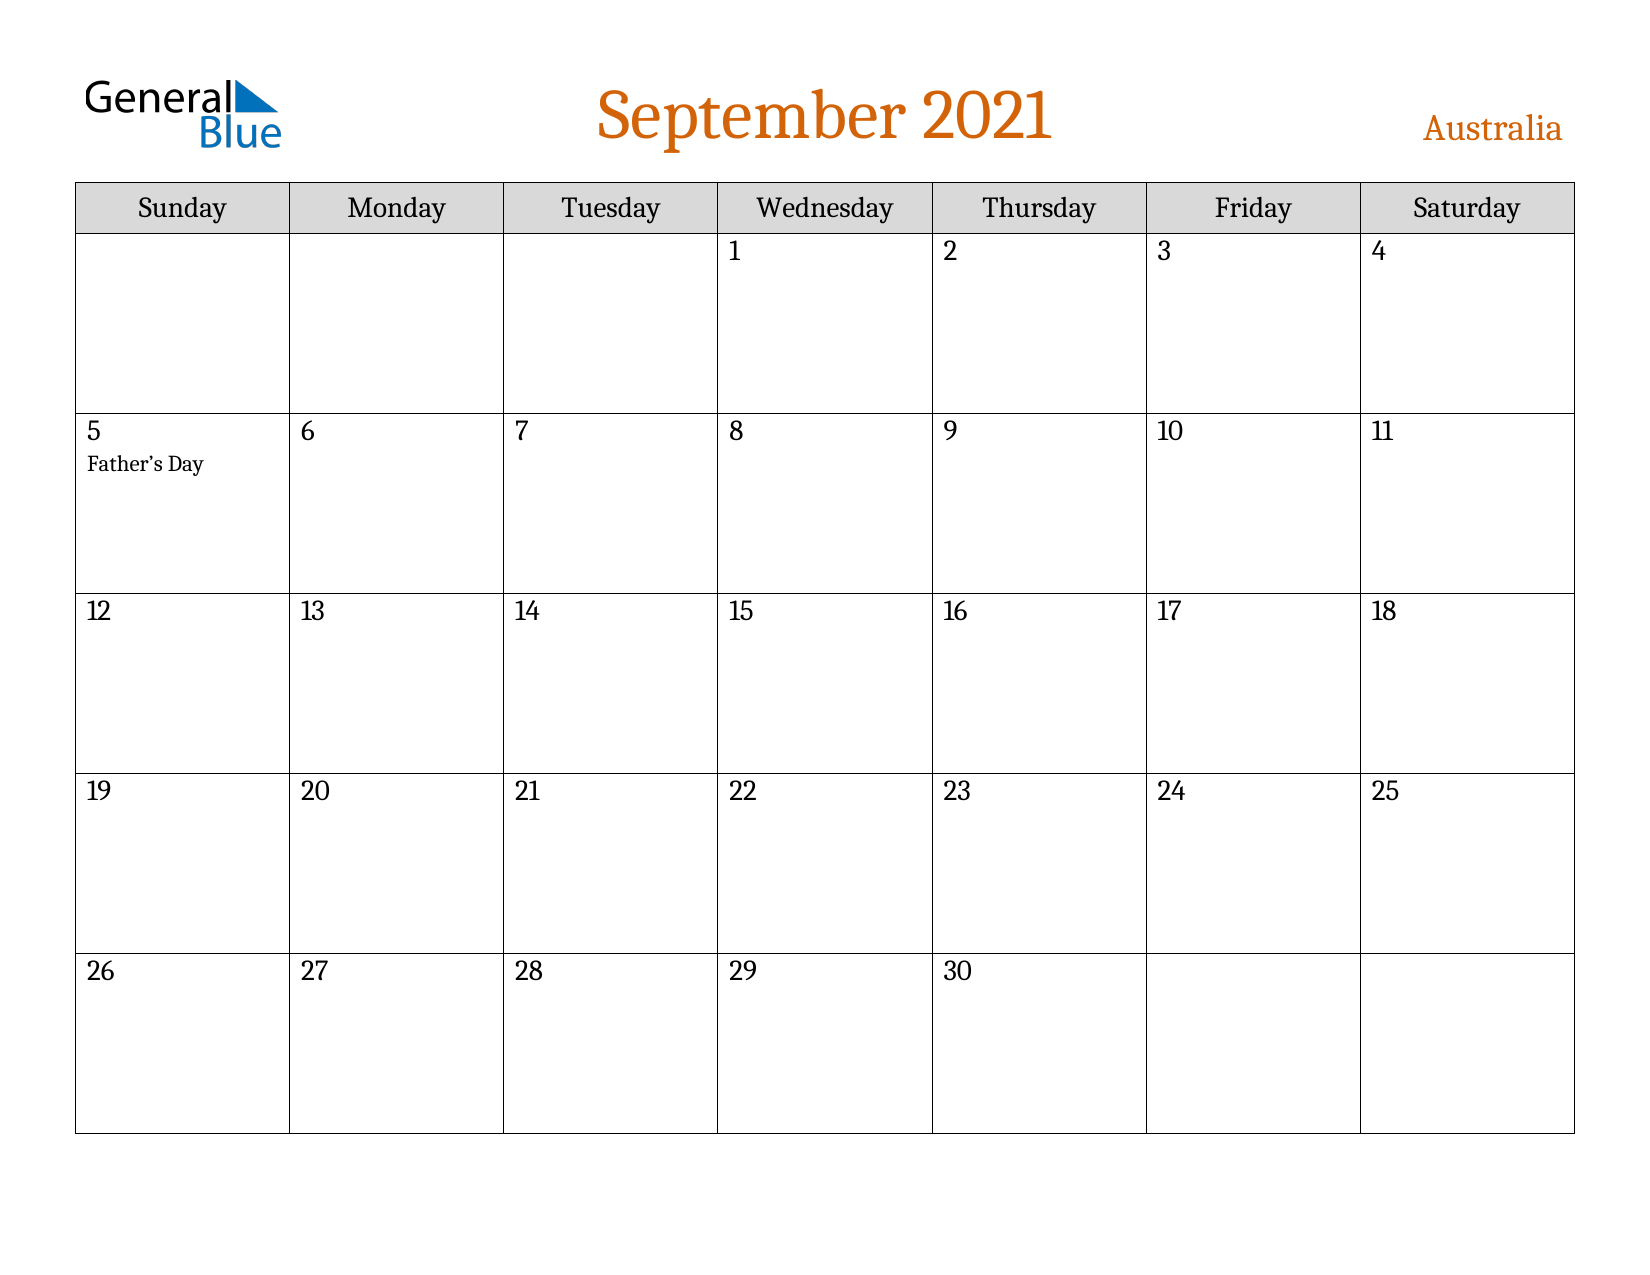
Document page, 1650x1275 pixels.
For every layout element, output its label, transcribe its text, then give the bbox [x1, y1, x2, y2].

table_cell Friday [1147, 183, 1360, 233]
table_cell 8 [718, 414, 932, 450]
table_cell 9 [933, 414, 1146, 450]
table_cell [76, 810, 289, 953]
table_cell [718, 270, 932, 413]
table_cell 7 [504, 414, 717, 450]
table_header [76, 75, 503, 182]
table_cell 13 [290, 594, 503, 630]
table_cell [933, 990, 1146, 1133]
table_cell [1361, 954, 1574, 990]
table_cell [718, 810, 932, 953]
table_cell 29 [718, 954, 932, 990]
table_cell [718, 990, 932, 1133]
table_cell [933, 810, 1146, 953]
table_cell [290, 630, 503, 773]
table_cell 20 [290, 774, 503, 810]
table_cell 12 [76, 594, 289, 630]
table_cell 22 [718, 774, 932, 810]
table_cell [290, 234, 503, 270]
table_cell [504, 450, 717, 593]
table_cell [1147, 630, 1360, 773]
table_cell 3 [1147, 234, 1360, 270]
table_cell [290, 990, 503, 1133]
table_cell [1147, 270, 1360, 413]
table_cell 6 [290, 414, 503, 450]
table_cell [76, 630, 289, 773]
table_cell 16 [933, 594, 1146, 630]
table_cell [504, 630, 717, 773]
table_cell 28 [504, 954, 717, 990]
table_cell 14 [504, 594, 717, 630]
table_cell 23 [933, 774, 1146, 810]
table_cell [504, 810, 717, 953]
table_cell [76, 234, 289, 270]
table_cell [504, 234, 717, 270]
table_cell Tuesday [504, 183, 717, 233]
picture [86, 80, 281, 148]
table_cell [933, 270, 1146, 413]
table_cell 19 [76, 774, 289, 810]
table_cell 17 [1147, 594, 1360, 630]
table_cell 21 [504, 774, 717, 810]
table_header September 2021 [504, 75, 1146, 182]
table_cell Saturday [1361, 183, 1574, 233]
table_cell [1147, 990, 1360, 1133]
table_cell 11 [1361, 414, 1574, 450]
table_cell [1361, 450, 1574, 593]
table_header Australia [1146, 75, 1574, 182]
table_cell [1361, 990, 1574, 1133]
table_cell 25 [1361, 774, 1574, 810]
table_cell [1361, 810, 1574, 953]
table_cell [1361, 270, 1574, 413]
table_cell [504, 270, 717, 413]
table_cell [1147, 810, 1360, 953]
table_cell 26 [76, 954, 289, 990]
table_cell [933, 450, 1146, 593]
table_cell 24 [1147, 774, 1360, 810]
table_cell 10 [1147, 414, 1360, 450]
table_cell Thursday [933, 183, 1146, 233]
table_cell [1147, 954, 1360, 990]
table_cell 27 [290, 954, 503, 990]
table_cell 5 [76, 414, 289, 450]
table_cell [1361, 630, 1574, 773]
table_cell 30 [933, 954, 1146, 990]
table_cell Monday [290, 183, 503, 233]
table_cell [718, 630, 932, 773]
table_cell 4 [1361, 234, 1574, 270]
table_cell Wednesday [718, 183, 932, 233]
table_cell Sunday [76, 183, 289, 233]
table_cell 15 [718, 594, 932, 630]
table_cell [290, 270, 503, 413]
table_cell 1 [718, 234, 932, 270]
table_cell [1147, 450, 1360, 593]
table_cell [76, 270, 289, 413]
table_cell Father’s Day [76, 450, 289, 593]
table_cell [504, 990, 717, 1133]
table_cell [290, 810, 503, 953]
table_cell [76, 990, 289, 1133]
table_cell [718, 450, 932, 593]
table_cell [290, 450, 503, 593]
table_cell 18 [1361, 594, 1574, 630]
table_cell 2 [933, 234, 1146, 270]
table_cell [933, 630, 1146, 773]
